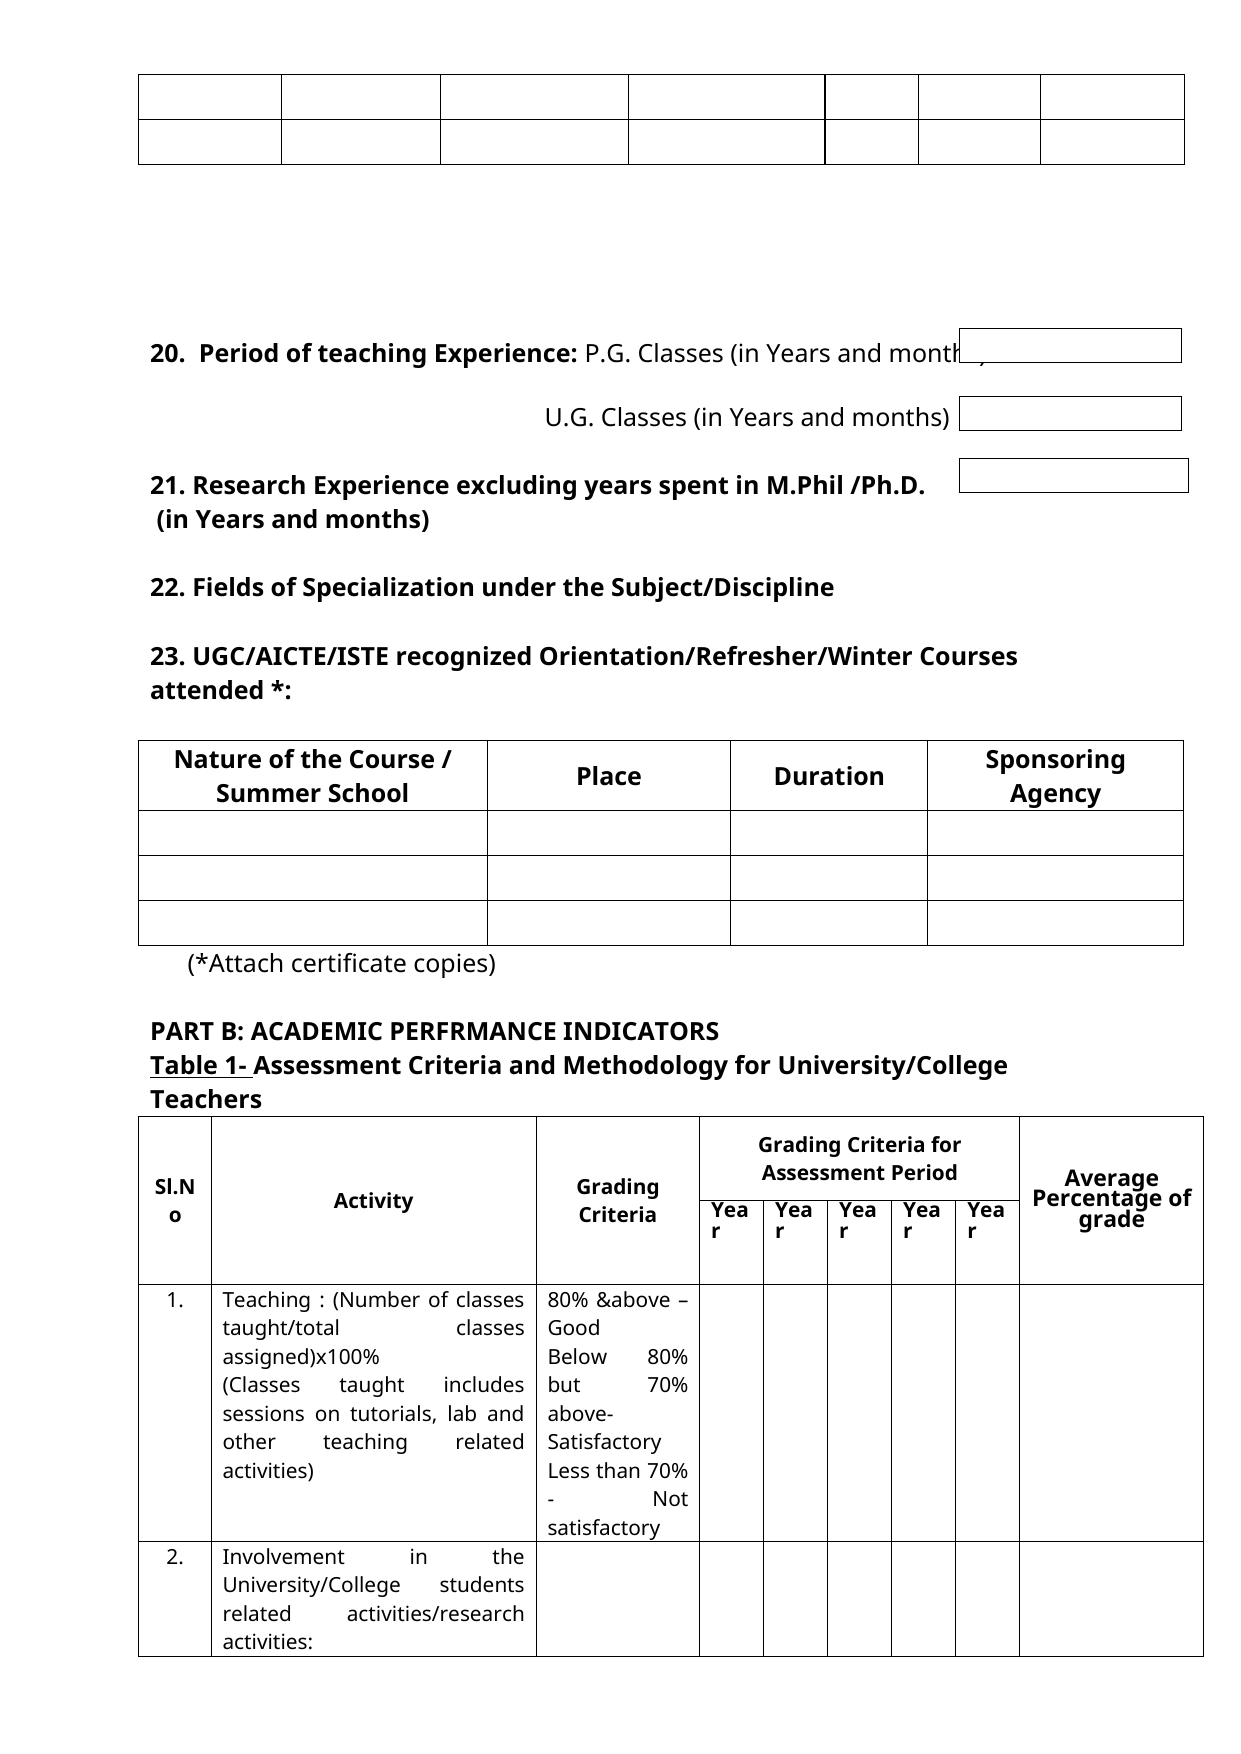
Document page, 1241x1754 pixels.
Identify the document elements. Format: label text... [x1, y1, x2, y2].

table_cell Year [956, 1201, 1019, 1284]
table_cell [537, 1542, 699, 1656]
text 23. UGC/AICTE/ISTE recognized Orientation/Refresher/Winter Courses attended *: [150, 638, 1090, 706]
text U.G. Classes (in Years and months) [150, 400, 1090, 434]
table_cell [956, 1285, 1019, 1541]
table_cell [139, 75, 281, 119]
table_cell [826, 75, 918, 119]
table_cell Year [828, 1201, 891, 1284]
table_cell 2. [139, 1542, 211, 1656]
table_cell [282, 120, 440, 164]
table_cell [826, 120, 918, 164]
table_header Duration [731, 741, 927, 809]
table_cell [731, 811, 927, 854]
text 21. Research Experience excluding years spent in M.Phil /Ph.D. [150, 468, 1090, 502]
table_cell [1020, 1285, 1203, 1541]
table_cell Teaching : (Number of classes taught/total classes assigned)x100% (Classes taught includes sessions on tutorials, lab and other teaching related activities) [212, 1285, 536, 1541]
table_cell [892, 1285, 955, 1541]
table_cell [629, 75, 824, 119]
table_cell [919, 75, 1040, 119]
table_cell Year [700, 1201, 763, 1284]
table_cell [139, 901, 487, 944]
table_header Sl.No [139, 1117, 211, 1284]
table_header Average Percentage of grade [1020, 1117, 1203, 1284]
table_cell [629, 120, 824, 164]
table_cell [919, 120, 1040, 164]
table_header Grading Criteria for Assessment Period [700, 1117, 1019, 1200]
table_cell [139, 811, 487, 854]
table_cell [928, 901, 1183, 944]
table_cell [928, 811, 1183, 854]
text Table 1- Assessment Criteria and Methodology for University/College Teachers [150, 1048, 1090, 1116]
table_cell [1041, 120, 1184, 164]
table_cell [1041, 75, 1184, 119]
table_cell [700, 1285, 763, 1541]
table_cell [488, 811, 730, 854]
table_cell 80% &above – Good Below 80% but 70% above-Satisfactory Less than 70% - Not satisfactory [537, 1285, 699, 1541]
table_cell [731, 856, 927, 899]
table_cell [828, 1542, 891, 1656]
table_cell [1020, 1542, 1203, 1656]
table_header Place [488, 741, 730, 809]
table_cell [764, 1285, 827, 1541]
table_cell Year [764, 1201, 827, 1284]
table_header Activity [212, 1117, 536, 1284]
table_cell [139, 856, 487, 899]
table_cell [212, 1542, 536, 1656]
table_header Nature of the Course / Summer School [139, 741, 487, 809]
table_cell [892, 1542, 955, 1656]
table_cell [928, 856, 1183, 899]
table_cell 1. [139, 1285, 211, 1541]
table_cell [282, 75, 440, 119]
table_cell [488, 901, 730, 944]
table_cell [139, 120, 281, 164]
table_cell [441, 120, 628, 164]
table_cell [488, 856, 730, 899]
table_cell [956, 1542, 1019, 1656]
table_cell [731, 901, 927, 944]
text PART B: ACADEMIC PERFRMANCE INDICATORS [150, 1014, 1090, 1048]
table_cell [700, 1542, 763, 1656]
text 20. Period of teaching Experience: P.G. Classes (in Years and months) [150, 335, 1090, 369]
table_cell [828, 1285, 891, 1541]
table_header Sponsoring Agency [928, 741, 1183, 809]
table_header Grading Criteria [537, 1117, 699, 1284]
text (*Attach certificate copies) [150, 946, 1090, 980]
text (in Years and months) [150, 502, 1090, 536]
table_cell Year [892, 1201, 955, 1284]
text 22. Fields of Specialization under the Subject/Discipline [150, 570, 1090, 604]
table_cell [764, 1542, 827, 1656]
table_cell [441, 75, 628, 119]
